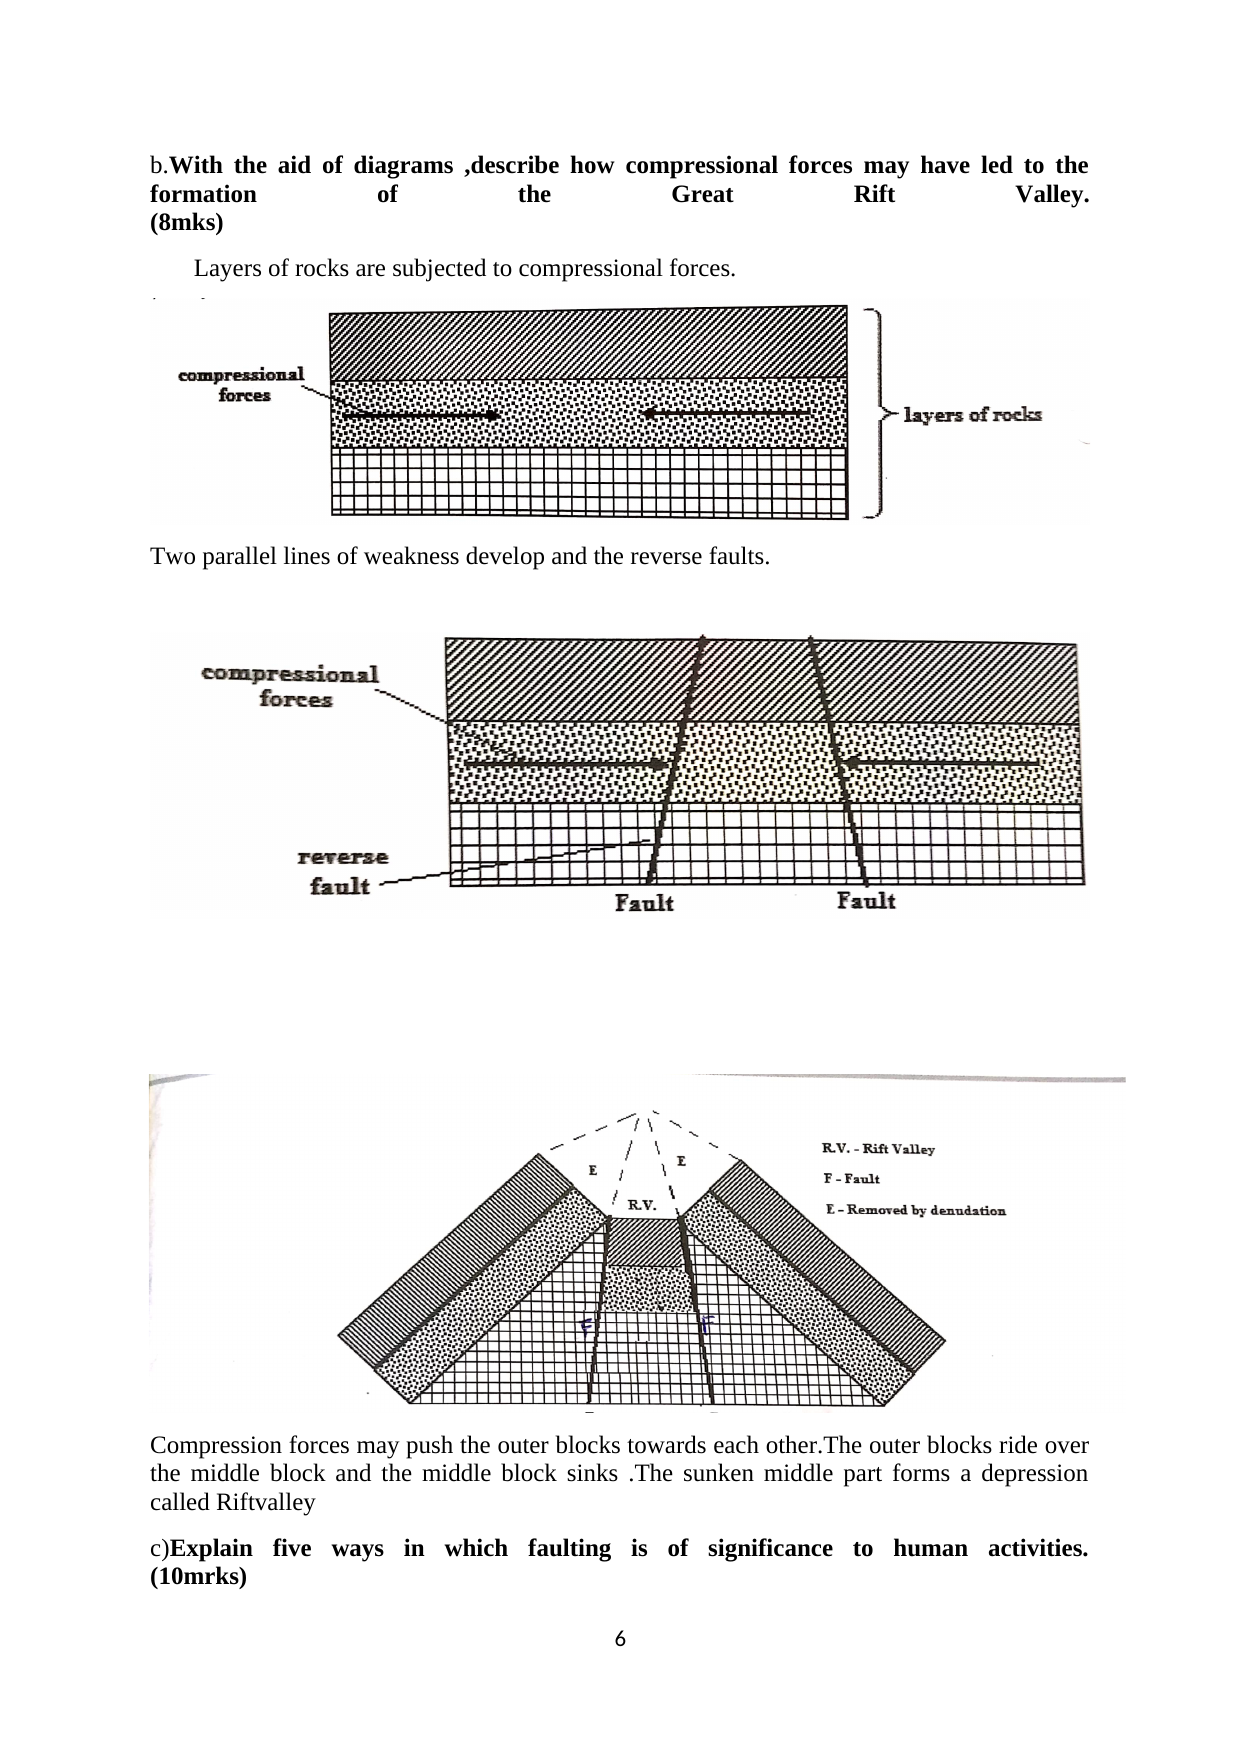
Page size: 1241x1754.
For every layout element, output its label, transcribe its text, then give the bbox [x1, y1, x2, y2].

text c)Explain five ways in which faulting is of significance to human activities. (10mrks) [150, 1533, 1090, 1590]
text Layers of rocks are subjected to compressional forces. [150, 253, 1090, 282]
text Two parallel lines of weakness develop and the reverse faults. [150, 541, 1090, 570]
text b.With the aid of diagrams ,describe how compressional forces may have led to the formation of the Great Rift Valley. (8mks) [150, 150, 1090, 236]
text Compression forces may push the outer blocks towards each other.The outer blocks ride over the middle block and the middle block sinks .The sunken middle part forms a depression called Riftvalley [150, 1430, 1090, 1516]
